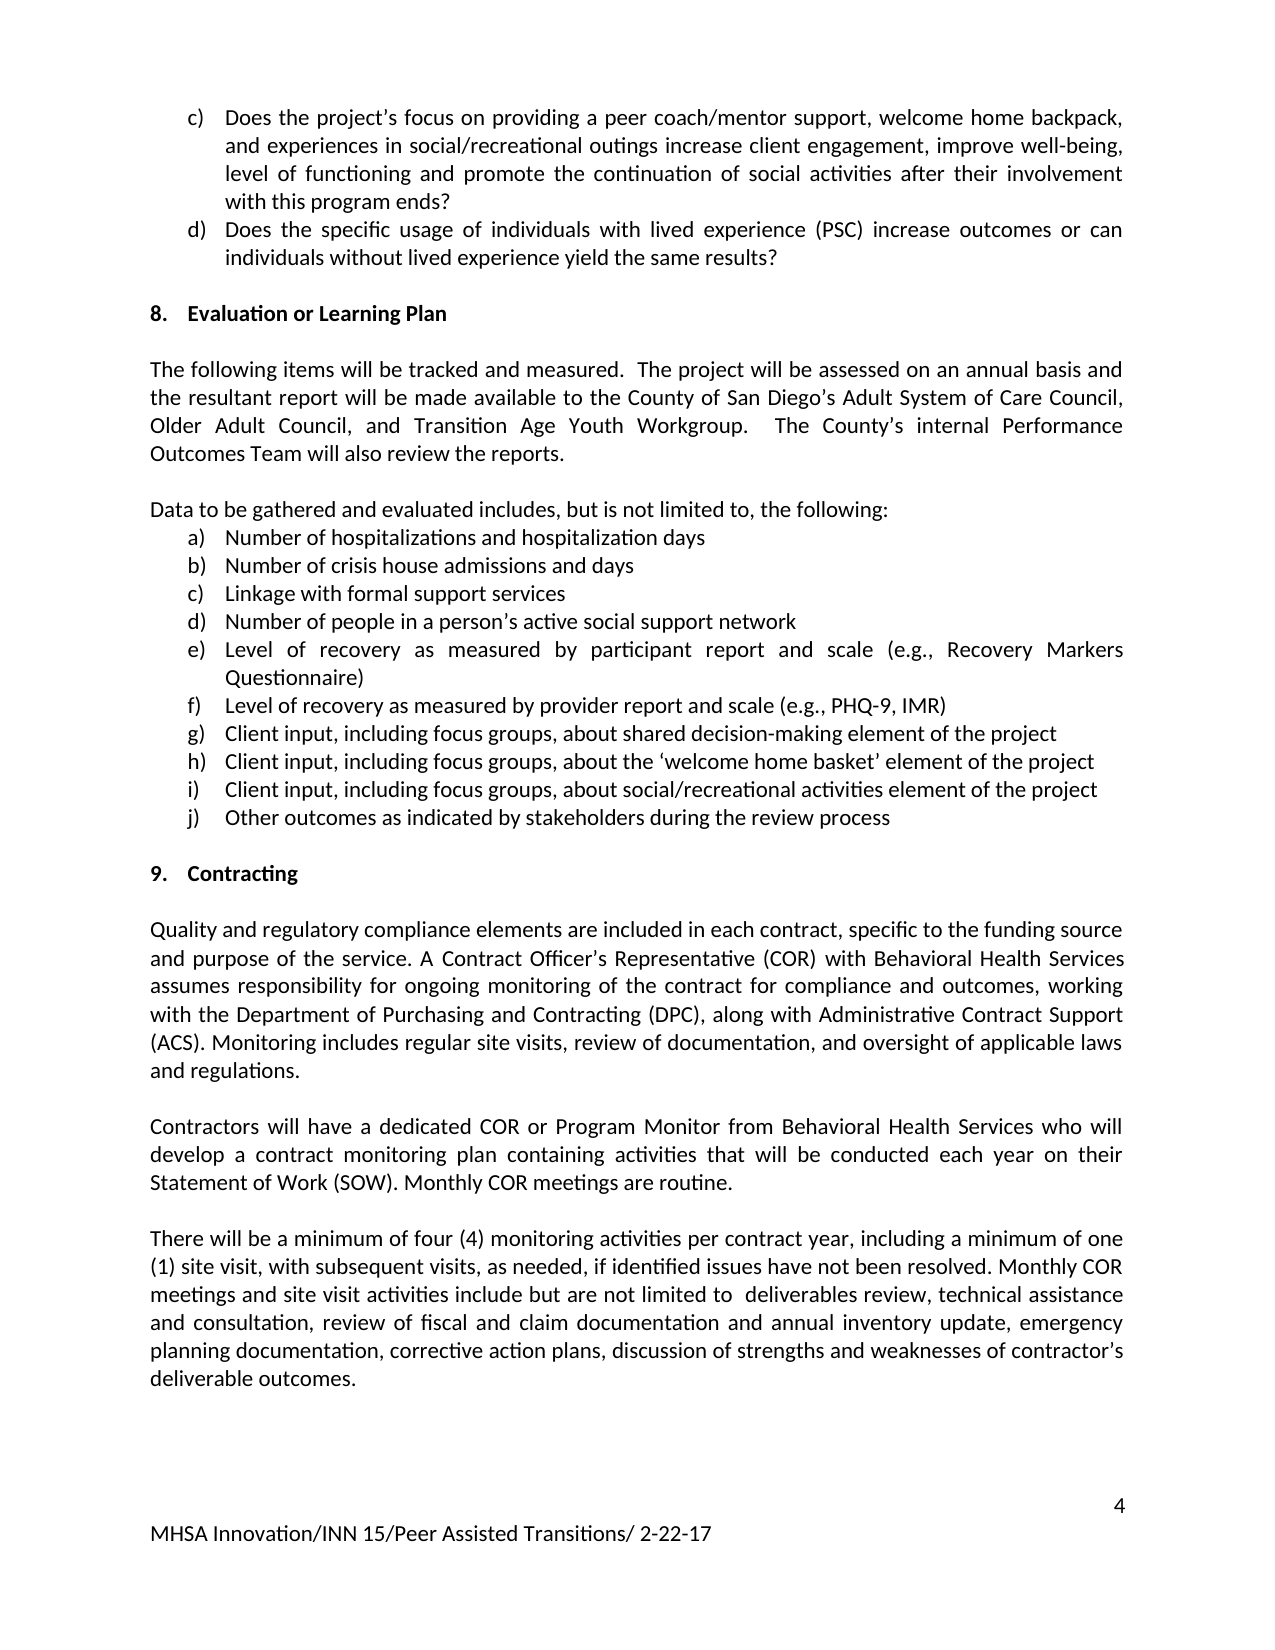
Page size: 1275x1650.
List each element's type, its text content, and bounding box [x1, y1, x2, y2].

text Quality and regulatory compliance elements are included in each contract, specific to the funding source and purpose of the service. A Contract Officer’s Representative (COR) with Behavioral Health Services assumes responsibility for ongoing monitoring of the contract for compliance and outcomes, working with the Department of Purchasing and Contracting (DPC), along with Administrative Contract Support (ACS). Monitoring includes regular site visits, review of documentation, and oversight of applicable laws and regulations. [150, 916, 1125, 1084]
list Client input, including focus groups, about the ‘welcome home basket’ element of the project [187, 747, 1125, 776]
list Does the project’s focus on providing a peer coach/mentor support, welcome home backpack, and experiences in social/recreational outings increase client engagement, improve well-being, level of functioning and promote the continuation of social activities after their involvement with this program ends? [187, 103, 1125, 215]
list Number of people in a person’s active social support network [187, 607, 1125, 635]
text Data to be gathered and evaluated includes, but is not limited to, the following: [150, 495, 1125, 523]
list Does the specific usage of individuals with lived experience (PSC) increase outcomes or can individuals without lived experience yield the same results? [187, 215, 1125, 271]
list Linkage with formal support services [187, 579, 1125, 607]
list Level of recovery as measured by provider report and scale (e.g., PHQ-9, IMR) [187, 691, 1125, 719]
list Number of hospitalizations and hospitalization days [187, 523, 1125, 551]
text The following items will be tracked and measured. The project will be assessed on an annual basis and the resultant report will be made available to the County of San Diego’s Adult System of Care Council, Older Adult Council, and Transition Age Youth Workgroup. The County’s internal Performance Outcomes Team will also review the reports. [150, 355, 1125, 467]
text There will be a minimum of four (4) monitoring activities per contract year, including a minimum of one (1) site visit, with subsequent visits, as needed, if identified issues have not been resolved. Monthly COR meetings and site visit activities include but are not limited to deliverables review, technical assistance and consultation, review of fiscal and claim documentation and annual inventory update, emergency planning documentation, corrective action plans, discussion of strengths and weaknesses of contractor’s deliverable outcomes. [150, 1224, 1125, 1392]
list Client input, including focus groups, about shared decision-making element of the project [187, 719, 1125, 747]
list Number of crisis house admissions and days [187, 551, 1125, 579]
list Level of recovery as measured by participant report and scale (e.g., Recovery Markers Questionnaire) [187, 635, 1125, 691]
text Contractors will have a dedicated COR or Program Monitor from Behavioral Health Services who will develop a contract monitoring plan containing activities that will be conducted each year on their Statement of Work (SOW). Monthly COR meetings are routine. [150, 1112, 1125, 1196]
list Contracting [150, 859, 1125, 888]
list Client input, including focus groups, about social/recreational activities element of the project [187, 776, 1125, 803]
list Other outcomes as indicated by stakeholders during the review process [187, 803, 1125, 832]
list Evaluation or Learning Plan [150, 299, 1125, 327]
